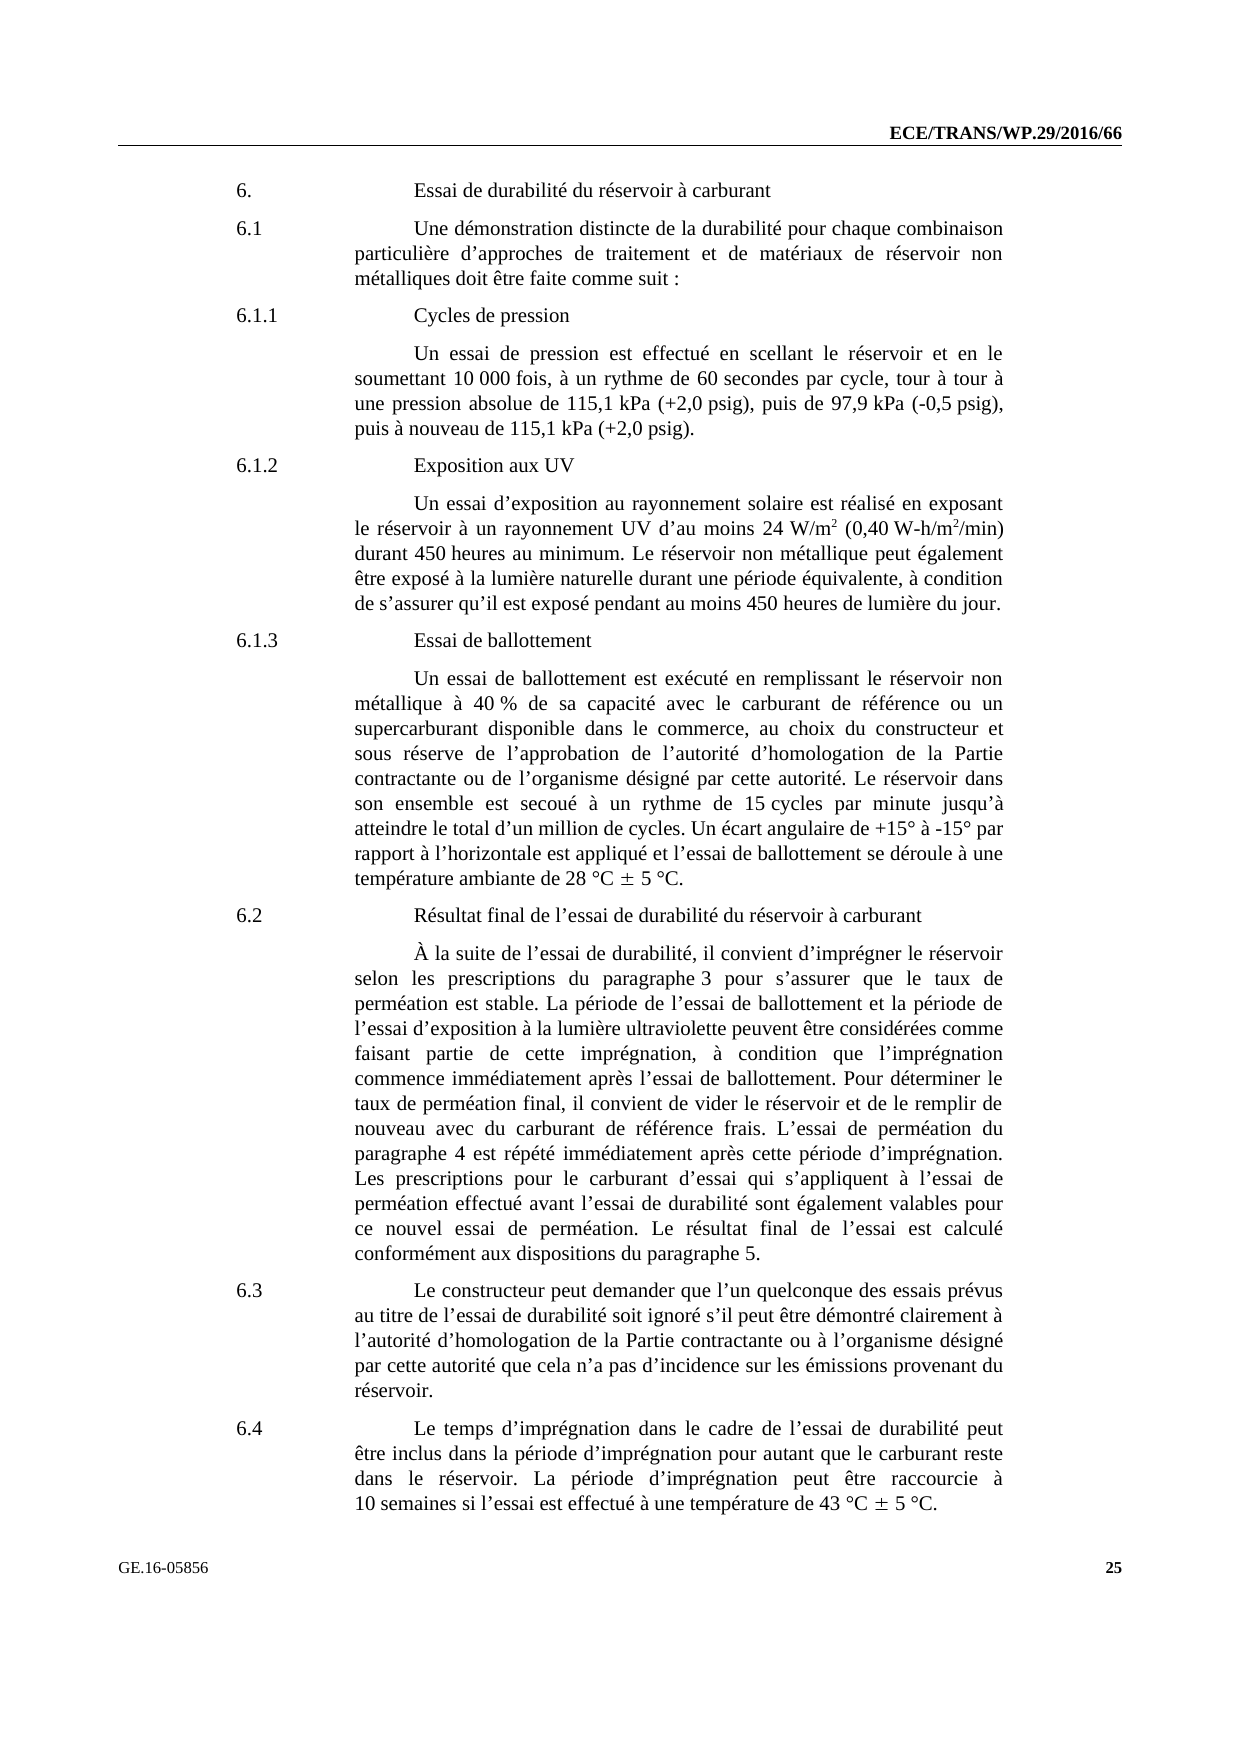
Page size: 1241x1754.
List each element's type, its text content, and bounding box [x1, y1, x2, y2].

text 6.1.2 Exposition aux UV [236, 452, 1004, 477]
text 6.1.3 Essai de ballottement [236, 627, 1004, 652]
text 6. Essai de durabilité du réservoir à carburant [236, 177, 1004, 202]
text 6.1.1 Cycles de pression [236, 302, 1004, 327]
text 6.4 Le temps d’imprégnation dans le cadre de l’essai de durabilité peut être inclus dans la période d’imprégnation pour autant que le carburant reste dans le réservoir. La période d’imprégnation peut être raccourcie à 10 semaines si l’essai est effectué à une température de 43 °C 5 °C. [236, 1415, 1004, 1515]
text À la suite de l’essai de durabilité, il convient d’imprégner le réservoir selon les prescriptions du paragraphe 3 pour s’assurer que le taux de perméation est stable. La période de l’essai de ballottement et la période de l’essai d’exposition à la lumière ultraviolette peuvent être considérées comme faisant partie de cette imprégnation, à condition que l’imprégnation commence immédiatement après l’essai de ballottement. Pour déterminer le taux de perméation final, il convient de vider le réservoir et de le remplir de nouveau avec du carburant de référence frais. L’essai de perméation du paragraphe 4 est répété immédiatement après cette période d’imprégnation. Les prescriptions pour le carburant d’essai qui s’appliquent à l’essai de perméation effectué avant l’essai de durabilité sont également valables pour ce nouvel essai de perméation. Le résultat final de l’essai est calculé conformément aux dispositions du paragraphe 5. [236, 940, 1004, 1265]
text Un essai de pression est effectué en scellant le réservoir et en le soumettant 10 000 fois, à un rythme de 60 secondes par cycle, tour à tour à une pression absolue de 115,1 kPa (+2,0 psig), puis de 97,9 kPa (-0,5 psig), puis à nouveau de 115,1 kPa (+2,0 psig). [236, 340, 1004, 440]
text 6.2 Résultat final de l’essai de durabilité du réservoir à carburant [236, 902, 1004, 927]
text Un essai d’exposition au rayonnement solaire est réalisé en exposant le réservoir à un rayonnement UV d’au moins 24 W/m2 (0,40 W-h/m2/min) durant 450 heures au minimum. Le réservoir non métallique peut également être exposé à la lumière naturelle durant une période équivalente, à condition de s’assurer qu’il est exposé pendant au moins 450 heures de lumière du jour. [236, 490, 1004, 615]
text 6.3 Le constructeur peut demander que l’un quelconque des essais prévus au titre de l’essai de durabilité soit ignoré s’il peut être démontré clairement à l’autorité d’homologation de la Partie contractante ou à l’organisme désigné par cette autorité que cela n’a pas d’incidence sur les émissions provenant du réservoir. [236, 1277, 1004, 1402]
text Un essai de ballottement est exécuté en remplissant le réservoir non métallique à 40 % de sa capacité avec le carburant de référence ou un supercarburant disponible dans le commerce, au choix du constructeur et sous réserve de l’approbation de l’autorité d’homologation de la Partie contractante ou de l’organisme désigné par cette autorité. Le réservoir dans son ensemble est secoué à un rythme de 15 cycles par minute jusqu’à atteindre le total d’un million de cycles. Un écart angulaire de +15° à -15° par rapport à l’horizontale est appliqué et l’essai de ballottement se déroule à une température ambiante de 28 °C 5 °C. [236, 665, 1004, 890]
text 6.1 Une démonstration distincte de la durabilité pour chaque combinaison particulière d’approches de traitement et de matériaux de réservoir non métalliques doit être faite comme suit : [236, 215, 1004, 290]
